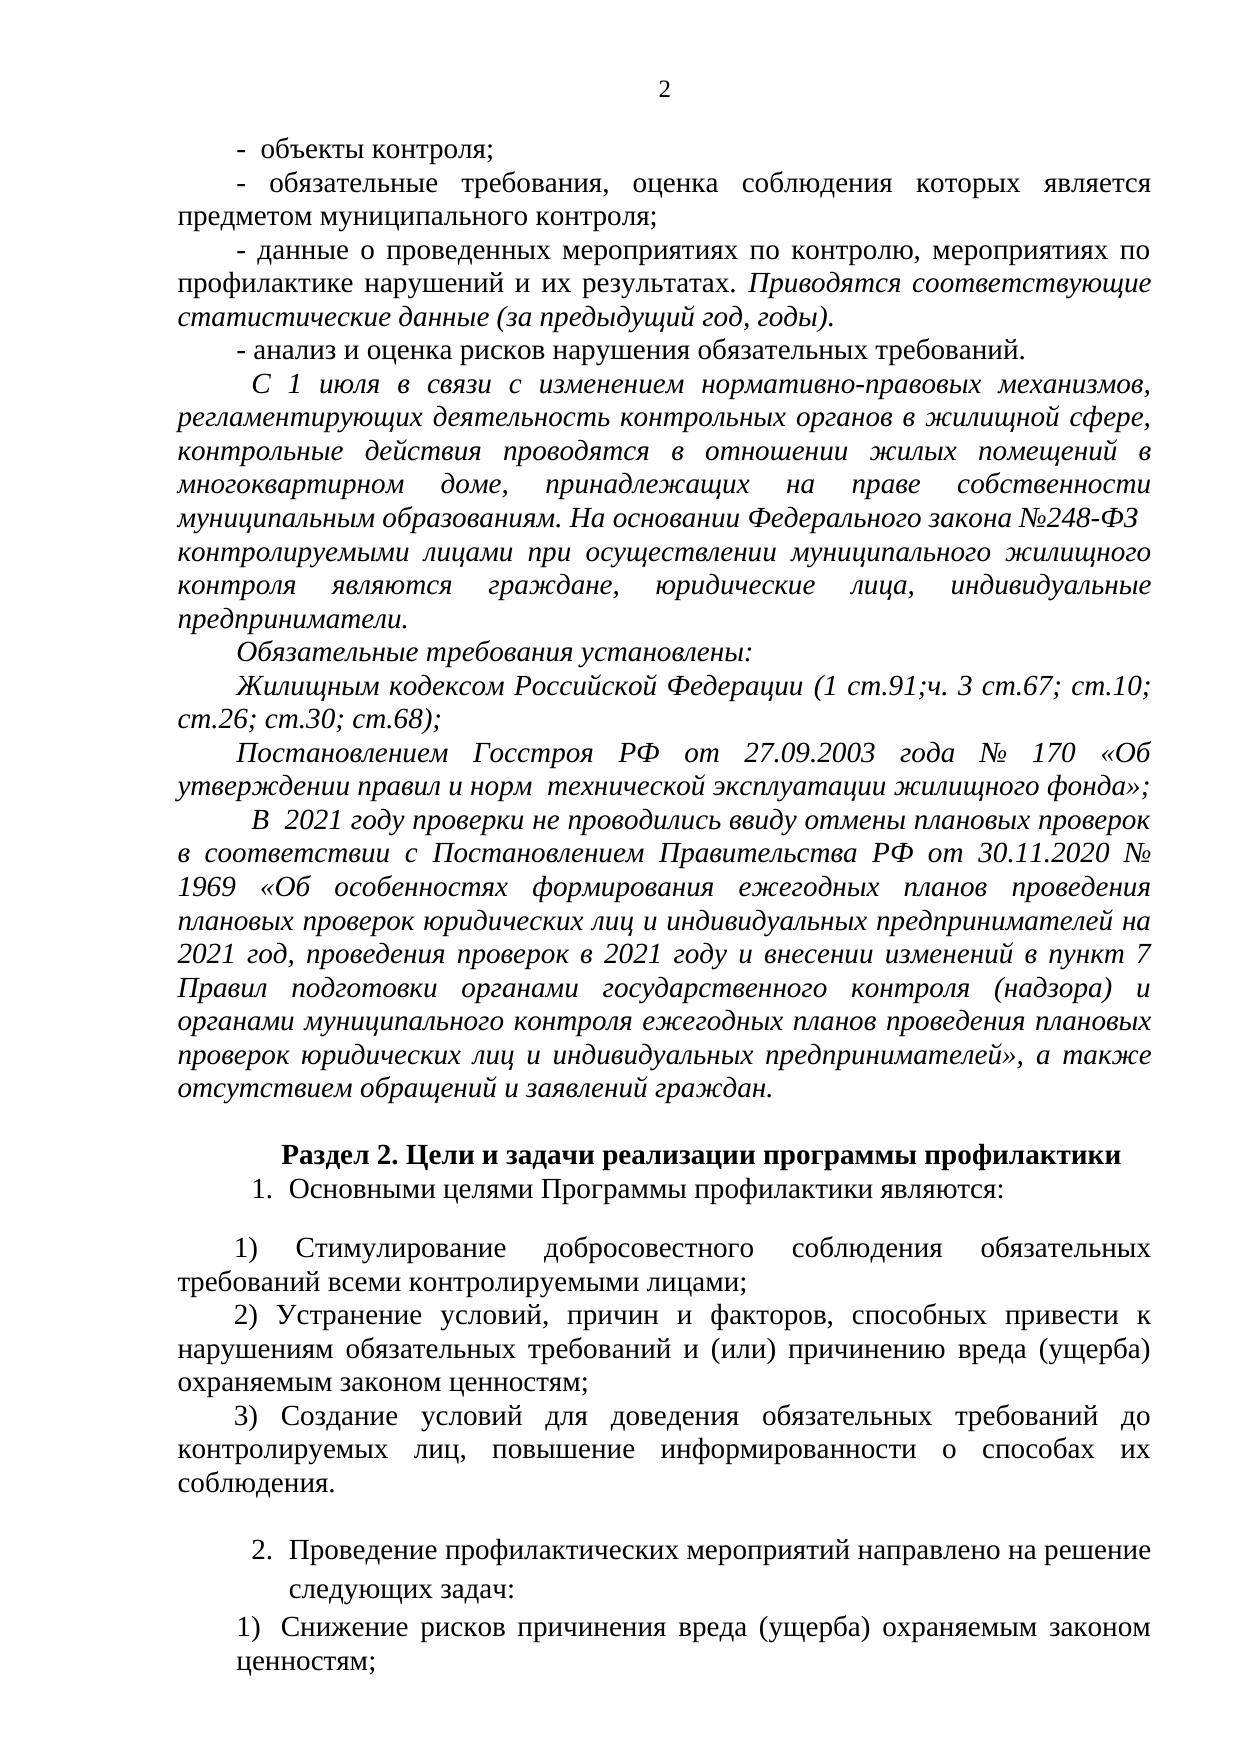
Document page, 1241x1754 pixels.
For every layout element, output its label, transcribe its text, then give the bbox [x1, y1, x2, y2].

text - данные о проведенных мероприятиях по контролю, мероприятиях по профилактике нарушений и их результатах. Приводятся соответствующие статистические данные (за предыдущий год, годы). [177, 232, 1152, 332]
text Жилищным кодексом Российской Федерации (1 ст.91;ч. 3 ст.67; ст.10; ст.26; ст.30; ст.68); [177, 668, 1152, 735]
text контролируемыми лицами при осуществлении муниципального жилищного контроля являются граждане, юридические лица, индивидуальные предприниматели. [177, 534, 1152, 634]
text С 1 июля в связи с изменением нормативно-правовых механизмов, регламентирующих деятельность контрольных органов в жилищной сфере, контрольные действия проводятся в отношении жилых помещений в многоквартирном доме, принадлежащих на праве собственности муниципальным образованиям. На основании Федерального закона №248-ФЗ [177, 366, 1152, 534]
text - обязательные требования, оценка соблюдения которых является предметом муниципального контроля; [177, 165, 1152, 232]
text Постановлением Госстроя РФ от 27.09.2003 года № 170 «Об утверждении правил и норм технической эксплуатации жилищного фонда»; [177, 735, 1152, 802]
text - анализ и оценка рисков нарушения обязательных требований. [177, 332, 1152, 366]
text - объекты контроля; [177, 131, 1152, 165]
text 2) Устранение условий, причин и факторов, способных привести к нарушениям обязательных требований и (или) причинению вреда (ущерба) охраняемым законом ценностям; [177, 1297, 1152, 1398]
text 3) Создание условий для доведения обязательных требований до контролируемых лиц, повышение информированности о способах их соблюдения. [177, 1398, 1152, 1499]
list Проведение профилактических мероприятий направлено на решение следующих задач: [251, 1532, 1152, 1604]
list Снижение рисков причинения вреда (ущерба) охраняемым законом ценностям; [236, 1609, 1152, 1676]
text Обязательные требования установлены: [177, 634, 1152, 668]
text В 2021 году проверки не проводились ввиду отмены плановых проверок в соответствии с Постановлением Правительства РФ от 30.11.2020 № 1969 «Об особенностях формирования ежегодных планов проведения плановых проверок юридических лиц и индивидуальных предпринимателей на 2021 год, проведения проверок в 2021 году и внесении изменений в пункт 7 Правил подготовки органами государственного контроля (надзора) и органами муниципального контроля ежегодных планов проведения плановых проверок юридических лиц и индивидуальных предпринимателей», а также отсутствием обращений и заявлений граждан. [177, 802, 1152, 1104]
list Основными целями Программы профилактики являются: [251, 1171, 1152, 1204]
text 1) Стимулирование добросовестного соблюдения обязательных требований всеми контролируемыми лицами; [177, 1230, 1152, 1297]
text Раздел 2. Цели и задачи реализации программы профилактики [177, 1137, 1152, 1171]
